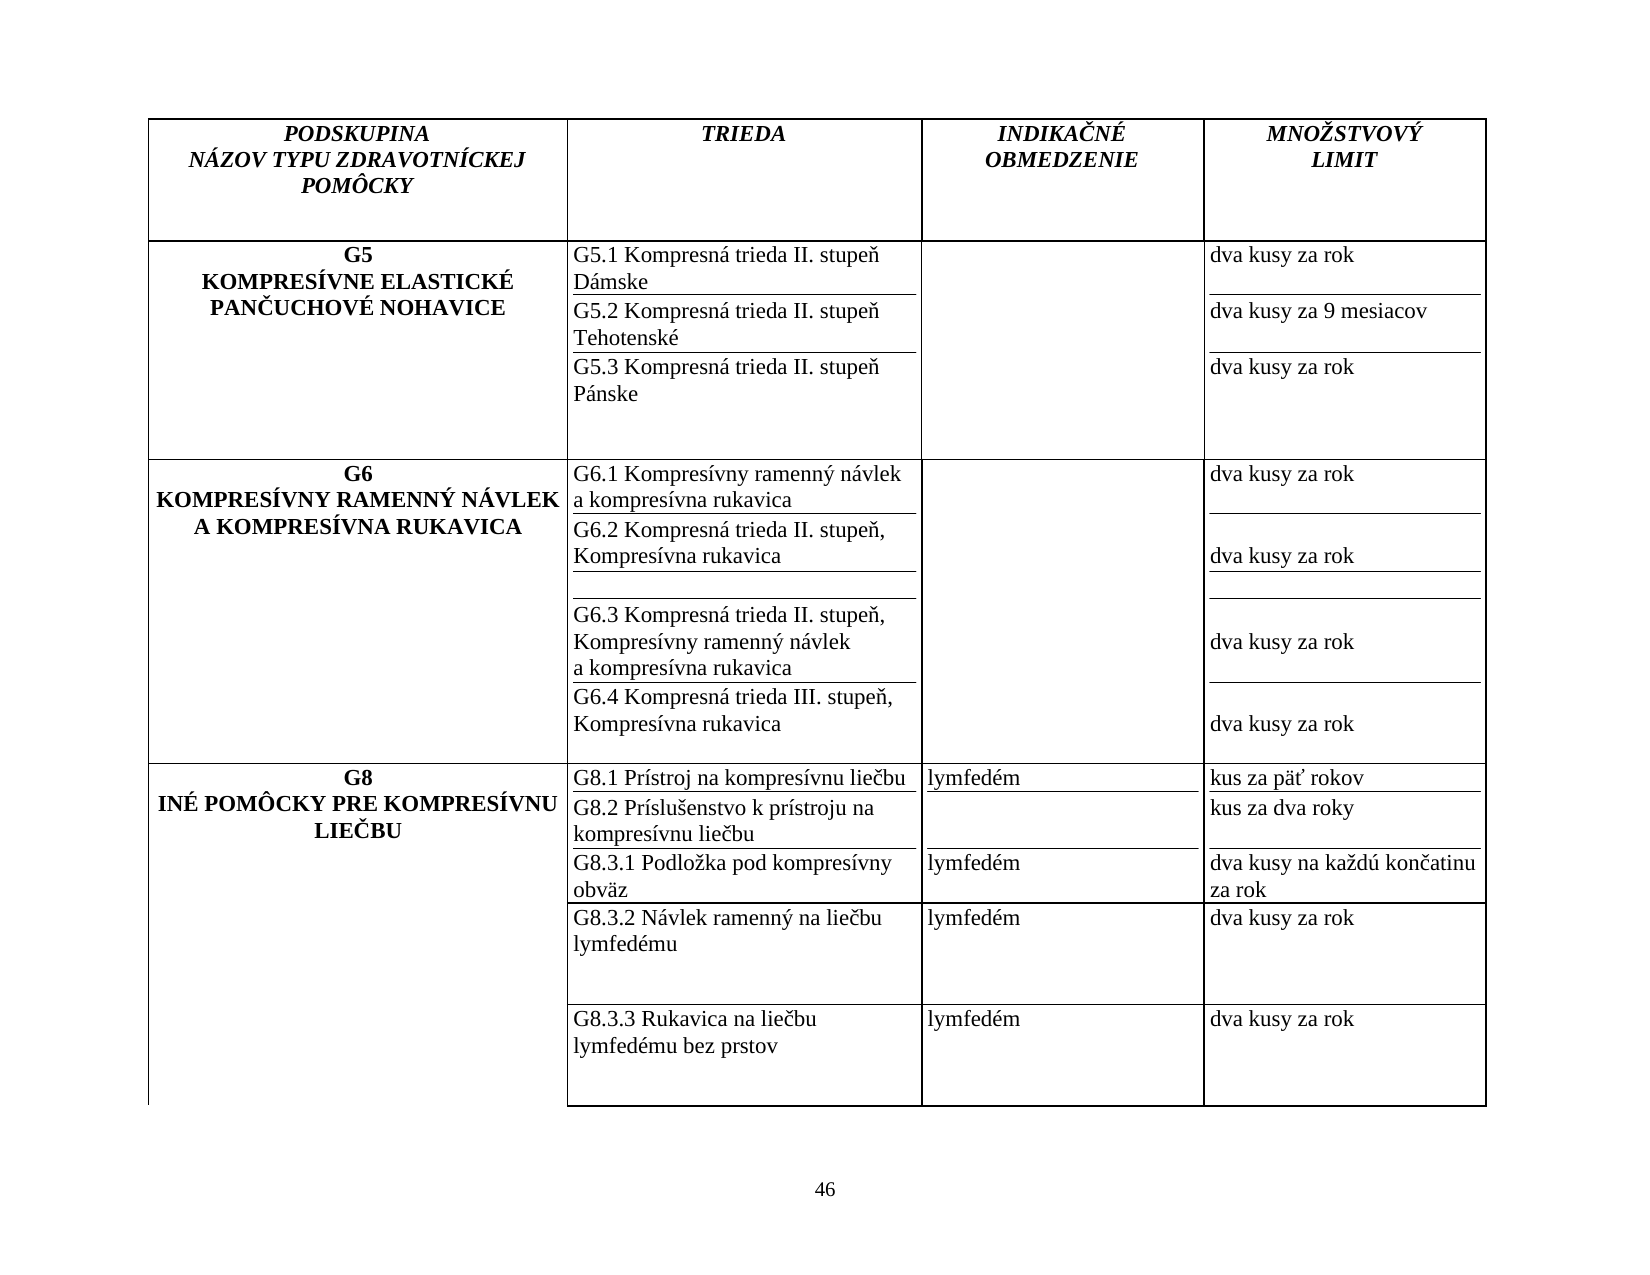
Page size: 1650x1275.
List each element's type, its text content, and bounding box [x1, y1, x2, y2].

table_header Podskupina Názov typu zdravotníckej pomôcky [149, 120, 567, 240]
table_cell G8.3.2 Návlek ramenný na liečbu lymfedému [568, 904, 921, 1004]
table_cell G6 KOMPRESÍVNY RAMENNÝ NÁVLEK A KOMPRESÍVNA RUKAVICA [149, 460, 567, 763]
table_header INDIKAČNÉ OBMEDZENIE [923, 120, 1203, 240]
table_cell lymfedém [923, 1005, 1203, 1105]
table_cell lymfedém [923, 904, 1203, 1004]
table_cell kus za päť rokov kus za dva roky dva kusy na každú končatinu za rok [1205, 764, 1485, 902]
table_cell dva kusy za rok [1205, 904, 1485, 1004]
table_cell dva kusy za rok dva kusy za rok dva kusy za rok dva kusy za rok [1205, 460, 1485, 763]
table_cell [923, 460, 1203, 763]
table_cell G8.1 Prístroj na kompresívnu liečbu G8.2 Príslušenstvo k prístroju na kompresívnu liečbu G8.3.1 Podložka pod kompresívny obväz [568, 764, 921, 902]
table_header množstvový limit [1205, 120, 1485, 240]
table_cell lymfedém lymfedém [923, 764, 1203, 902]
table_cell G8 INÉ POMÔCKY PRE KOMPRESÍVNU LIEČBU [149, 764, 567, 1105]
table_cell G5.1 Kompresná trieda II. stupeň Dámske G5.2 Kompresná trieda II. stupeň Tehotenské G5.3 Kompresná trieda II. stupeň Pánske [568, 242, 921, 459]
table_cell G8.3.3 Rukavica na liečbu lymfedému bez prstov [568, 1005, 921, 1105]
table_header trieda [568, 120, 921, 240]
table_cell G5 KOMPRESÍVNE ELASTICKÉ PANČUCHOVÉ NOHAVICE [149, 242, 567, 459]
table_cell G6.1 Kompresívny ramenný návlek a kompresívna rukavica G6.2 Kompresná trieda II. stupeň, Kompresívna rukavica G6.3 Kompresná trieda II. stupeň, Kompresívny ramenný návlek a kompresívna rukavica G6.4 Kompresná trieda III. stupeň, Kompresívna rukavica [568, 460, 921, 763]
table_cell [922, 242, 1204, 459]
table_cell dva kusy za rok dva kusy za 9 mesiacov dva kusy za rok [1205, 242, 1485, 459]
table_cell dva kusy za rok [1205, 1005, 1485, 1105]
